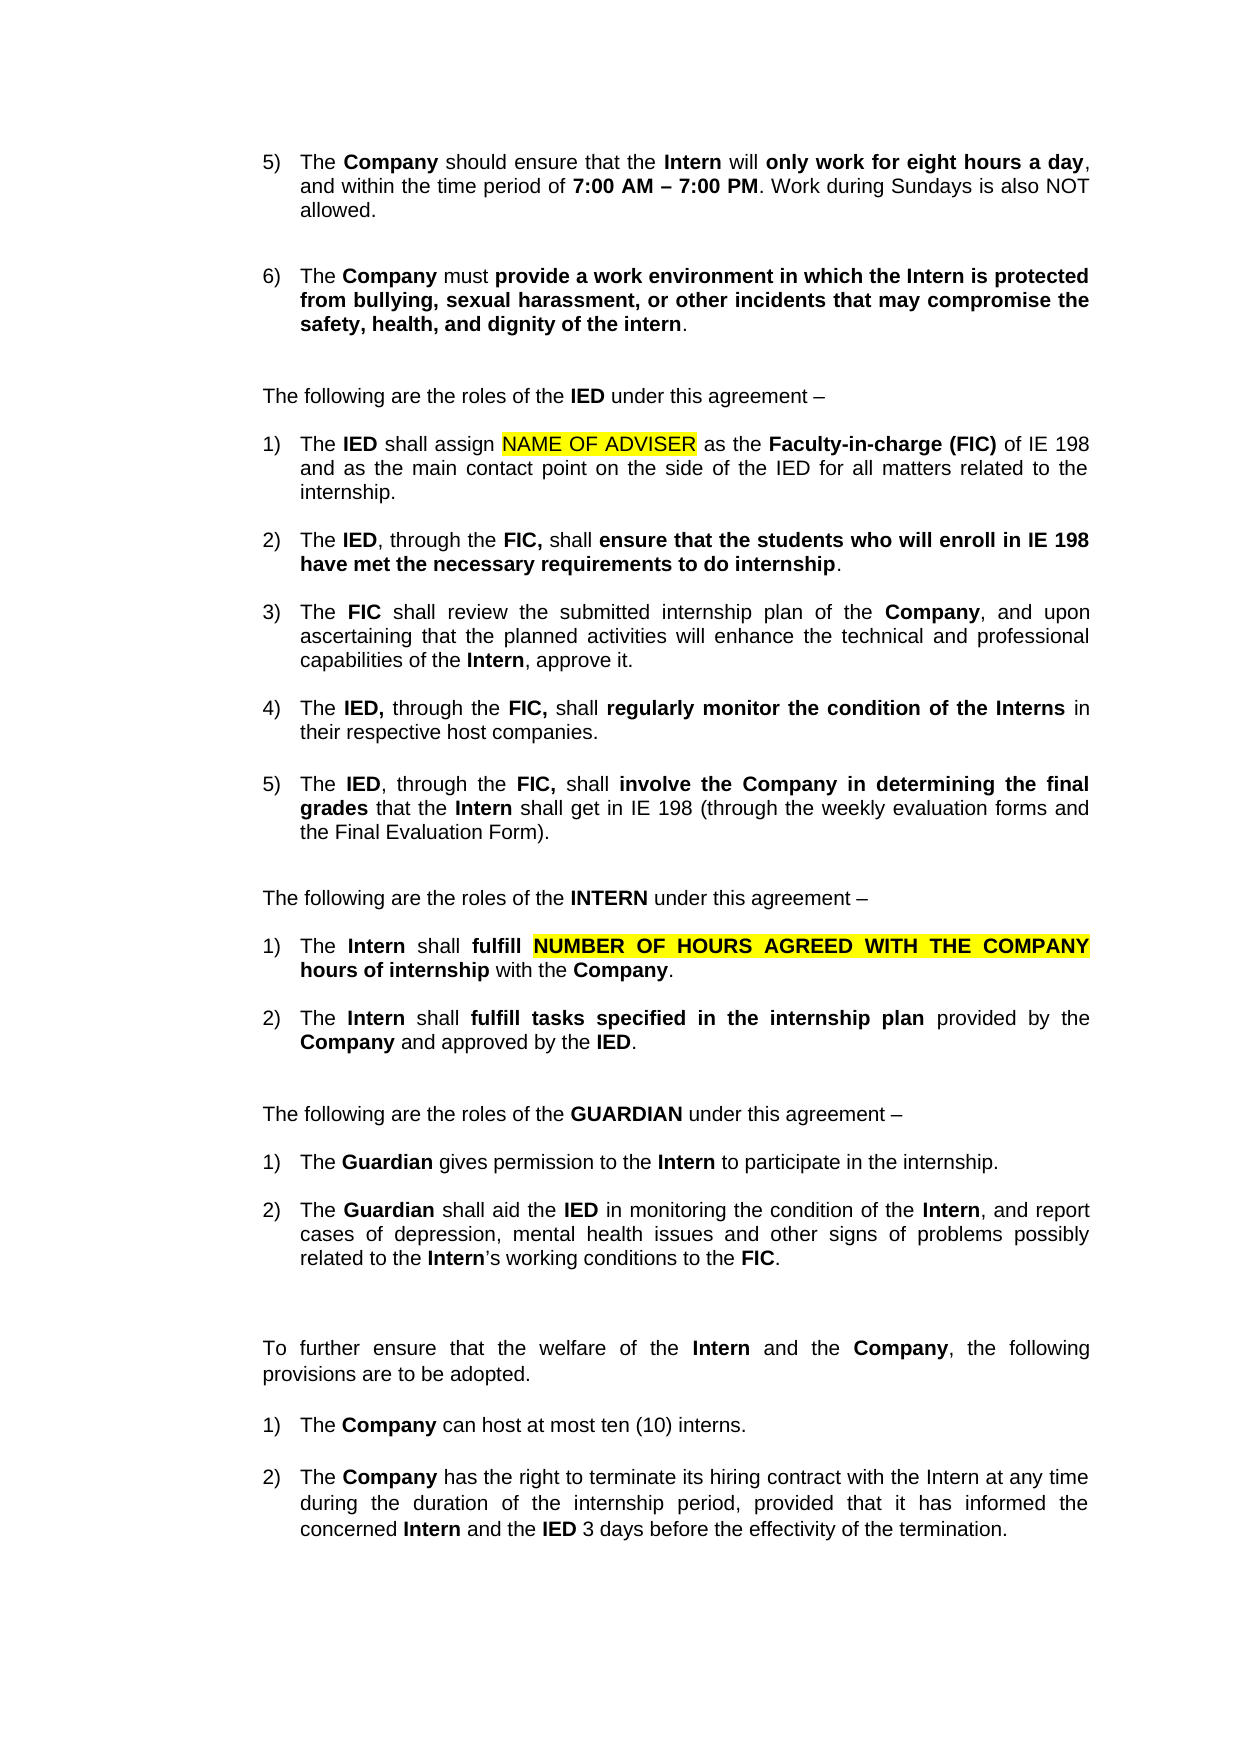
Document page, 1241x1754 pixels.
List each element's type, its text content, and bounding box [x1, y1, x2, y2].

list The Guardian gives permission to the Intern to participate in the internship. [262, 1149, 1090, 1173]
list The Intern shall fulfill NUMBER OF HOURS AGREED WITH THE COMPANY hours of internship with the Company. [262, 934, 1090, 982]
list The IED shall assign NAME OF ADVISER as the Faculty-in-charge (FIC) of IE 198 and as the main contact point on the side of the IED for all matters related to the internship. [262, 432, 1090, 504]
list The Company must provide a work environment in which the Intern is protected from bullying, sexual harassment, or other incidents that may compromise the safety, health, and dignity of the intern. [262, 264, 1090, 336]
text The following are the roles of the INTERN under this agreement – [262, 886, 1090, 910]
list The Company has the right to terminate its hiring contract with the Intern at any time during the duration of the internship period, provided that it has informed the concerned Intern and the IED 3 days before the effectivity of the termination. [262, 1465, 1090, 1541]
text The following are the roles of the IED under this agreement – [262, 384, 1090, 408]
list To further ensure that the welfare of the Intern and the Company, the following provisions are to be adopted. [262, 1336, 1090, 1386]
list The Company should ensure that the Intern will only work for eight hours a day, and within the time period of 7:00 AM – 7:00 PM. Work during Sundays is also NOT allowed. [262, 150, 1090, 222]
list The IED, through the FIC, shall ensure that the students who will enroll in IE 198 have met the necessary requirements to do internship. [262, 528, 1090, 576]
list The FIC shall review the submitted internship plan of the Company, and upon ascertaining that the planned activities will enhance the technical and professional capabilities of the Intern, approve it. [262, 600, 1090, 672]
list The IED, through the FIC, shall involve the Company in determining the final grades that the Intern shall get in IE 198 (through the weekly evaluation forms and the Final Evaluation Form). [262, 772, 1090, 843]
list The Guardian shall aid the IED in monitoring the condition of the Intern, and report cases of depression, mental health issues and other signs of problems possibly related to the Intern’s working conditions to the FIC. [262, 1197, 1090, 1269]
list The Company can host at most ten (10) interns. [262, 1413, 1090, 1437]
list The IED, through the FIC, shall regularly monitor the condition of the Interns in their respective host companies. [262, 696, 1090, 743]
list The Intern shall fulfill tasks specified in the internship plan provided by the Company and approved by the IED. [262, 1006, 1090, 1054]
text The following are the roles of the GUARDIAN under this agreement – [262, 1102, 1090, 1126]
